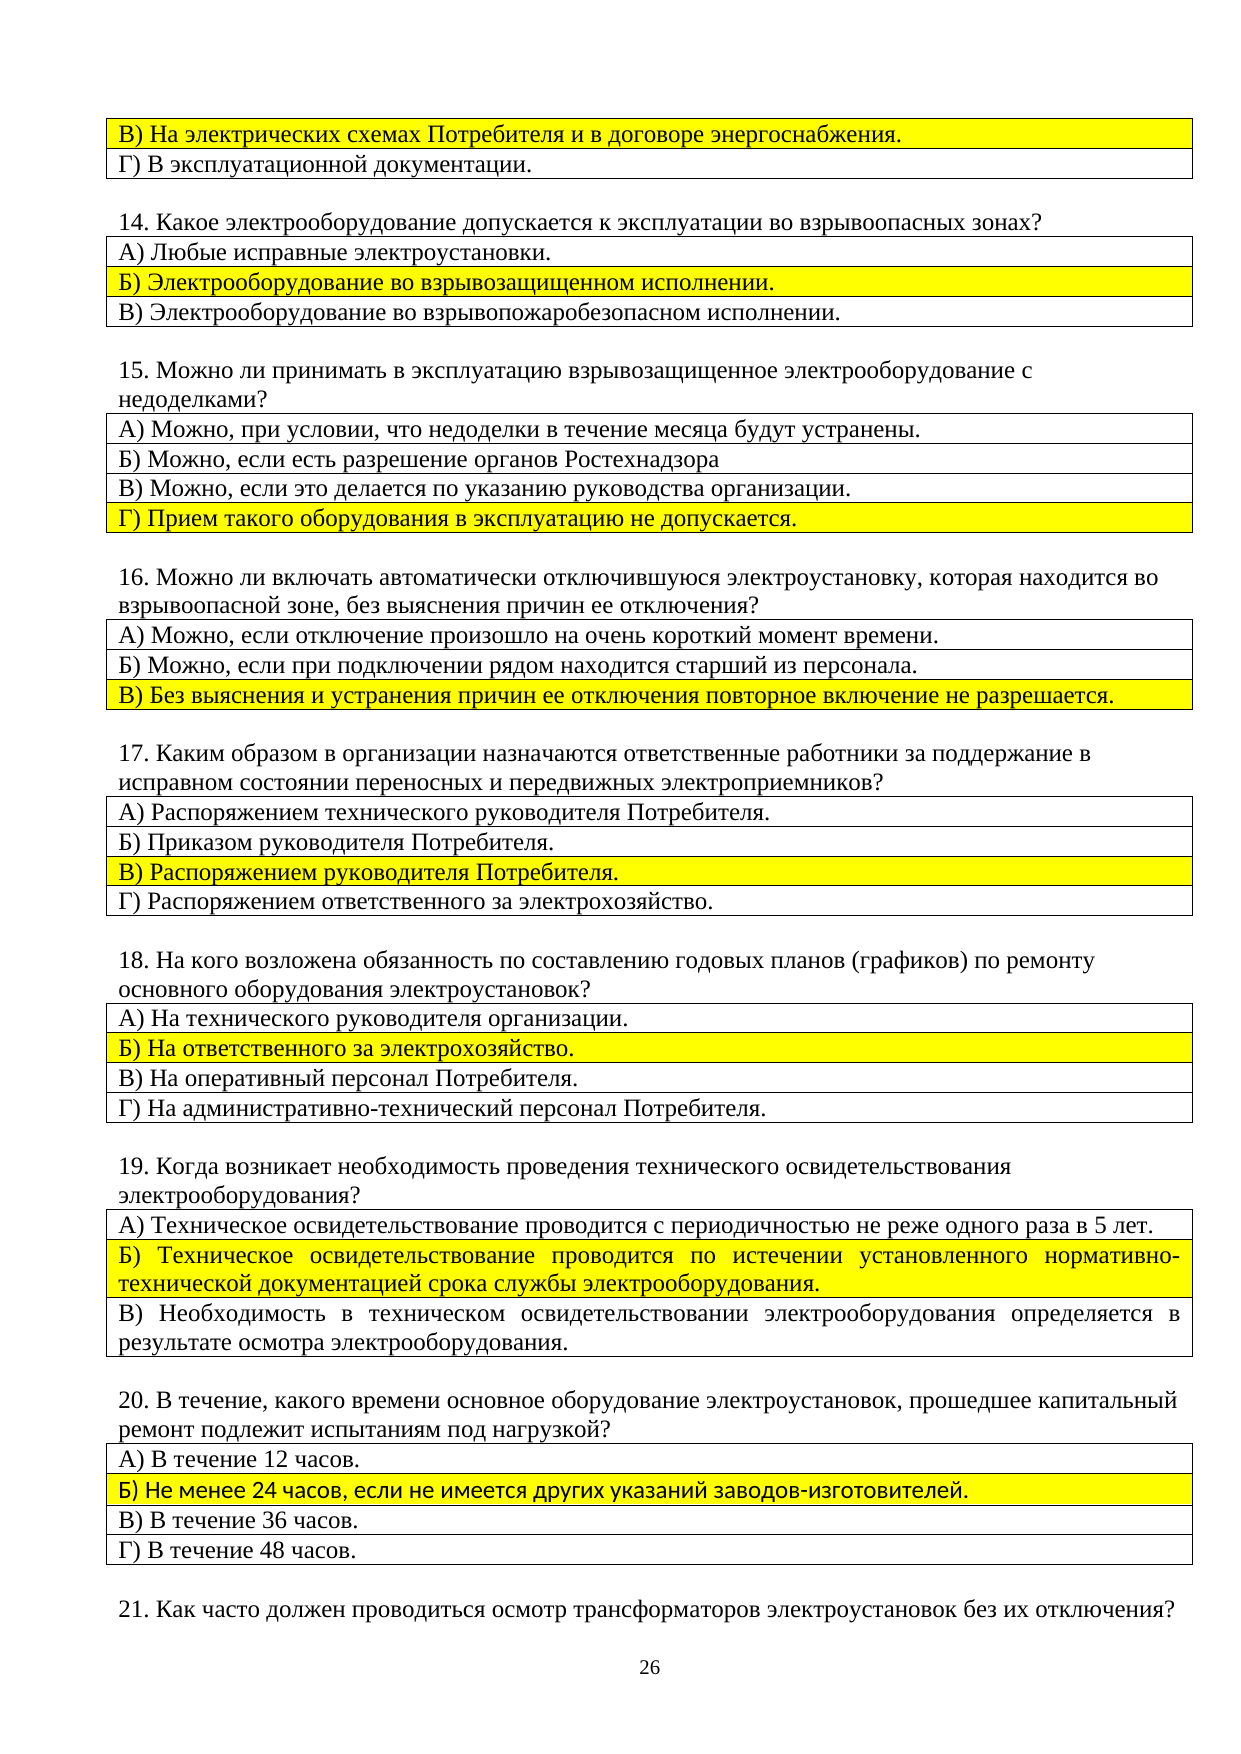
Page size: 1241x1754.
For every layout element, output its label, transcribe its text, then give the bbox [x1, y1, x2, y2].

table_header А) Техническое освидетельствование проводится с периодичностью не реже одного раза в 5 лет. [107, 1210, 1192, 1239]
table_cell В) На электрических схемах Потребителя и в договоре энергоснабжения. [107, 119, 1192, 148]
table_cell В) На оперативный персонал Потребителя. [107, 1063, 1192, 1092]
text 20. В течение, какого времени основное оборудование электроустановок, прошедшее капитальный ремонт подлежит испытаниям под нагрузкой? [118, 1386, 1181, 1443]
text 18. На кого возложена обязанность по составлению годовых планов (графиков) по ремонту основного оборудования электроустановок? [118, 945, 1181, 1002]
table_cell В) Распоряжением руководителя Потребителя. [107, 857, 1192, 885]
table_header А) Можно, если отключение произошло на очень короткий момент времени. [107, 620, 1192, 649]
table_header А) Можно, при условии, что недоделки в течение месяца будут устранены. [107, 414, 1192, 443]
text 21. Как часто должен проводиться осмотр трансформаторов электроустановок без их отключения? [118, 1594, 1181, 1623]
table_header А) Распоряжением технического руководителя Потребителя. [107, 797, 1192, 826]
table_header А) На технического руководителя организации. [107, 1004, 1192, 1032]
table_cell Б) Можно, если есть разрешение органов Ростехнадзора [107, 444, 1192, 472]
table_cell Г) На административно-технический персонал Потребителя. [107, 1093, 1192, 1122]
table_cell Б) На ответственного за электрохозяйство. [107, 1033, 1192, 1062]
text 15. Можно ли принимать в эксплуатацию взрывозащищенное электрооборудование с недоделками? [118, 355, 1181, 413]
table_cell Б) Техническое освидетельствование проводится по истечении установленного нормативно-технической документацией срока службы электрооборудования. [107, 1240, 1192, 1297]
table_header А) Любые исправные электроустановки. [107, 237, 1192, 266]
table_cell В) В течение 36 часов. [107, 1506, 1192, 1534]
table_cell Г) В течение 48 часов. [107, 1535, 1192, 1564]
text 19. Когда возникает необходимость проведения технического освидетельствования электрооборудования? [118, 1151, 1181, 1209]
table_cell Б) Можно, если при подключении рядом находится старший из персонала. [107, 650, 1192, 679]
text 16. Можно ли включать автоматически отключившуюся электроустановку, которая находится во взрывоопасной зоне, без выяснения причин ее отключения? [118, 562, 1181, 619]
table_cell В) Электрооборудование во взрывопожаробезопасном исполнении. [107, 297, 1192, 326]
table_cell В) Можно, если это делается по указанию руководства организации. [107, 474, 1192, 502]
table_cell Б) Приказом руководителя Потребителя. [107, 827, 1192, 856]
table_header А) В течение 12 часов. [107, 1444, 1192, 1473]
table_cell Г) В эксплуатационной документации. [107, 149, 1192, 178]
table_cell В) Необходимость в техническом освидетельствовании электрооборудования определяется в результате осмотра электрооборудования. [107, 1298, 1192, 1356]
table_cell В) Без выяснения и устранения причин ее отключения повторное включение не разрешается. [107, 680, 1192, 709]
table_cell Б) Не менее 24 часов, если не имеется других указаний заводов-изготовителей. [107, 1474, 1192, 1504]
text 17. Каким образом в организации назначаются ответственные работники за поддержание в исправном состоянии переносных и передвижных электроприемников? [118, 738, 1181, 796]
text 14. Какое электрооборудование допускается к эксплуатации во взрывоопасных зонах? [118, 207, 1181, 236]
table_cell Г) Прием такого оборудования в эксплуатацию не допускается. [107, 503, 1192, 532]
table_cell Г) Распоряжением ответственного за электрохозяйство. [107, 886, 1192, 915]
table_cell Б) Электрооборудование во взрывозащищенном исполнении. [107, 267, 1192, 296]
